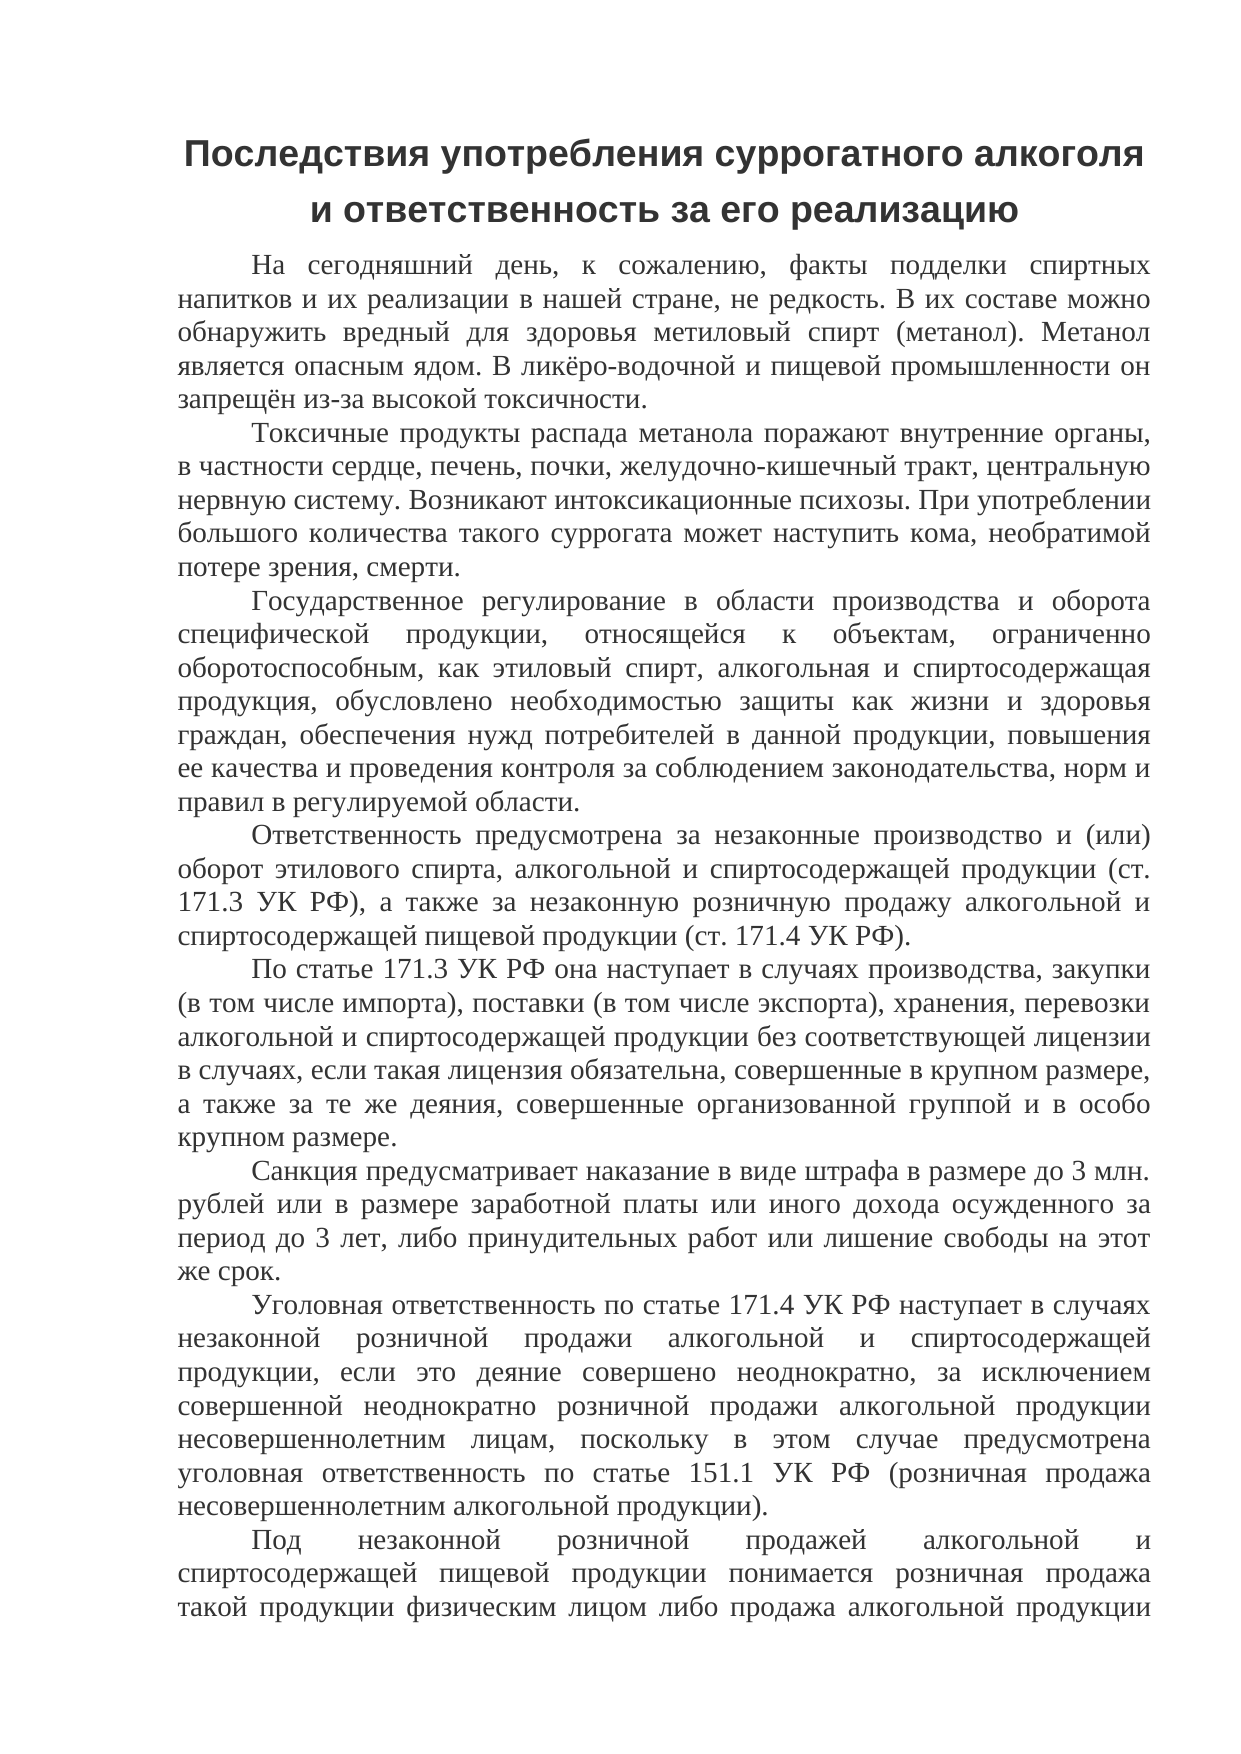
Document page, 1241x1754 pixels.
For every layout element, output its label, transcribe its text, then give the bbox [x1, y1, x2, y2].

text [177, 1522, 1152, 1622]
text Ответственность предусмотрена за незаконные производство и (или) оборот этилового спирта, алкогольной и спиртосодержащей продукции (ст. 171.3 УК РФ), а также за незаконную розничную продажу алкогольной и спиртосодержащей пищевой продукции (ст. 171.4 УК РФ). [177, 817, 1152, 952]
text По статье 171.3 УК РФ она наступает в случаях производства, закупки (в том числе импорта), поставки (в том числе экспорта), хранения, перевозки алкогольной и спиртосодержащей продукции без соответствующей лицензии в случаях, если такая лицензия обязательна, совершенные в крупном размере, а также за те же деяния, совершенные организованной группой и в особо крупном размере. [177, 952, 1152, 1153]
text Токсичные продукты распада метанола поражают внутренние органы, в частности сердце, печень, почки, желудочно-кишечный тракт, центральную нервную систему. Возникают интоксикационные психозы. При употреблении большого количества такого суррогата может наступить кома, необратимой потере зрения, смерти. [177, 415, 1152, 583]
text На сегодняшний день, к сожалению, факты подделки спиртных напитков и их реализации в нашей стране, не редкость. В их составе можно обнаружить вредный для здоровья метиловый спирт (метанол). Метанол является опасным ядом. В ликёро-водочной и пищевой промышленности он запрещён из-за высокой токсичности. [177, 247, 1152, 415]
text Уголовная ответственность по статье 171.4 УК РФ наступает в случаях незаконной розничной продажи алкогольной и спиртосодержащей продукции, если это деяние совершено неоднократно, за исключением совершенной неоднократно розничной продажи алкогольной продукции несовершеннолетним лицам, поскольку в этом случае предусмотрена уголовная ответственность по статье 151.1 УК РФ (розничная продажа несовершеннолетним алкогольной продукции). [177, 1287, 1152, 1522]
text Последствия употребления суррогатного алкоголя и ответственность за его реализацию [177, 118, 1152, 231]
text Государственное регулирование в области производства и оборота специфической продукции, относящейся к объектам, ограниченно оборотоспособным, как этиловый спирт, алкогольная и спиртосодержащая продукция, обусловлено необходимостью защиты как жизни и здоровья граждан, обеспечения нужд потребителей в данной продукции, повышения ее качества и проведения контроля за соблюдением законодательства, норм и правил в регулируемой области. [177, 583, 1152, 817]
text Санкция предусматривает наказание в виде штрафа в размере до 3 млн. рублей или в размере заработной платы или иного дохода осужденного за период до 3 лет, либо принудительных работ или лишение свободы на этот же срок. [177, 1153, 1152, 1287]
